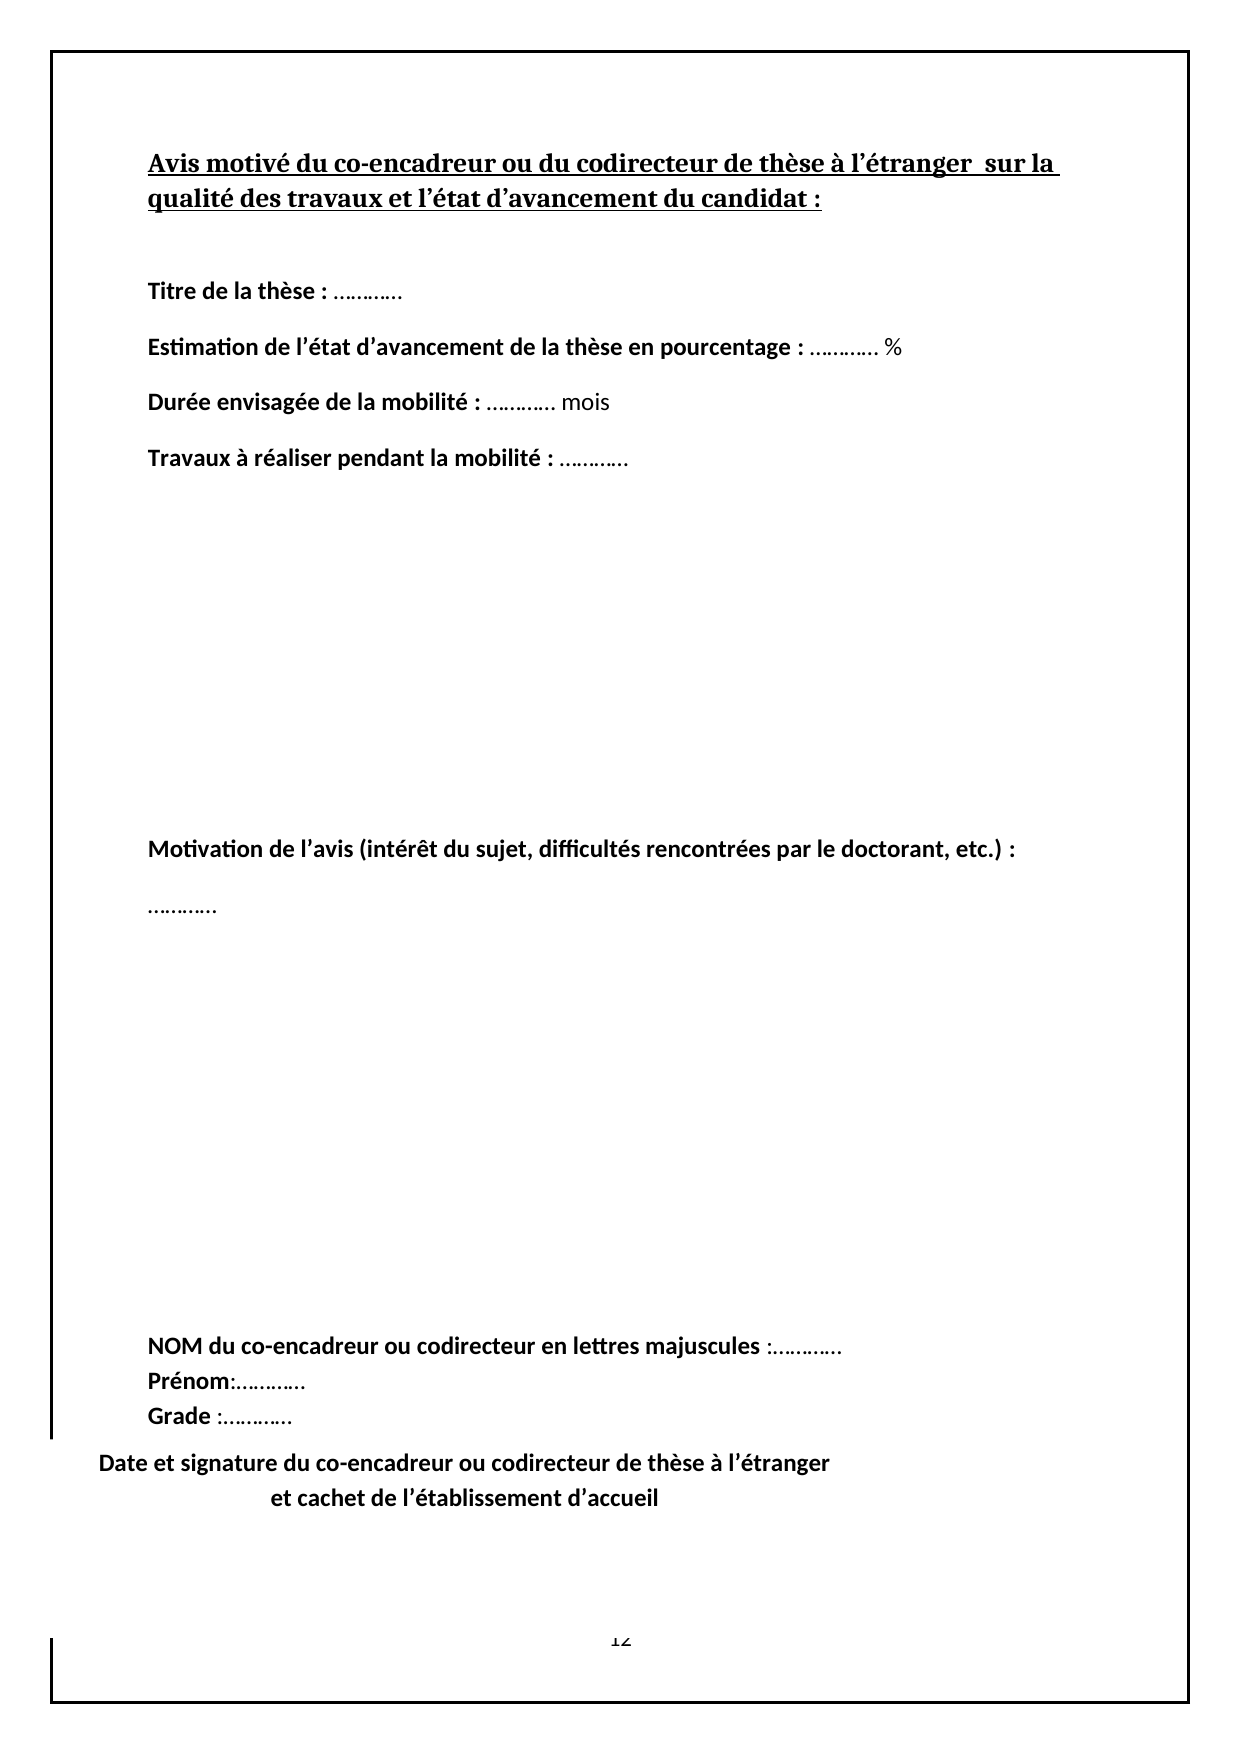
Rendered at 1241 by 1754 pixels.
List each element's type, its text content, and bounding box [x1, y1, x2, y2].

text NOM du co-encadreur ou codirecteur en lettres majuscules :………… [148, 1330, 1093, 1360]
text Grade :………… [148, 1400, 1093, 1430]
subtitle Avis motivé du co-encadreur ou du codirecteur de thèse à l’étranger sur la qualité des travaux et l’état d’avancement du candidat : [148, 148, 1093, 214]
text Prénom:………… [148, 1365, 1093, 1395]
text Motivation de l’avis (intérêt du sujet, difficultés rencontrées par le doctorant, etc.) : [148, 833, 1093, 864]
text ………… [148, 889, 1093, 919]
text Durée envisagée de la mobilité : ………… mois [148, 387, 1093, 417]
text Estimation de l’état d’avancement de la thèse en pourcentage : ………… % [148, 331, 1093, 361]
text Travaux à réaliser pendant la mobilité : ………… [148, 442, 1093, 473]
text Titre de la thèse : ………… [148, 275, 1093, 305]
